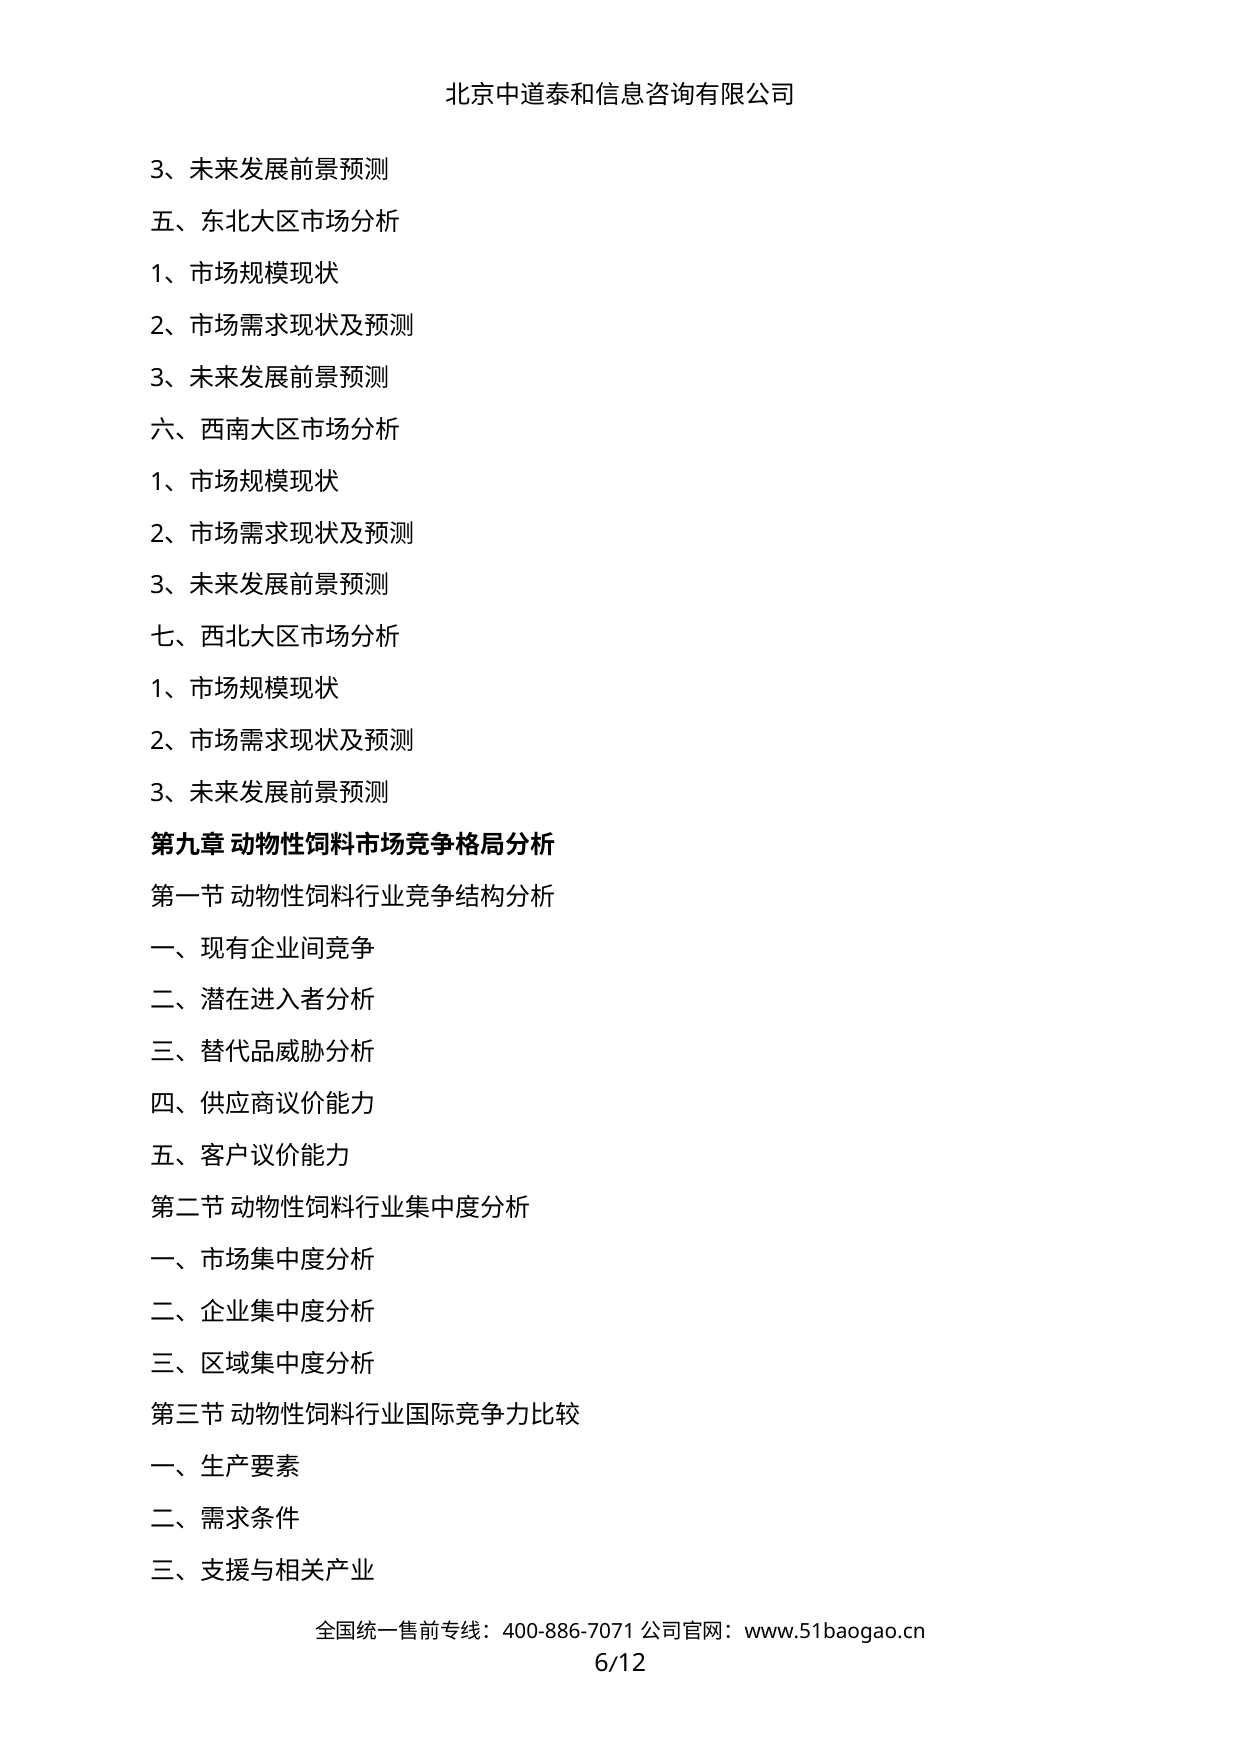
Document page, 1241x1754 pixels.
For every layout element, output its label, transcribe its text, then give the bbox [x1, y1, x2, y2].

text 四、供应商议价能力 [150, 1084, 1090, 1120]
text 五、东北大区市场分析 [150, 202, 1090, 238]
text 二、需求条件 [150, 1499, 1090, 1535]
text 2、市场需求现状及预测 [150, 306, 1090, 342]
text 第二节 动物性饲料行业集中度分析 [150, 1187, 1090, 1224]
text 五、客户议价能力 [150, 1136, 1090, 1172]
text 2、市场需求现状及预测 [150, 513, 1090, 549]
text 二、潜在进入者分析 [150, 980, 1090, 1016]
text 三、替代品威胁分析 [150, 1032, 1090, 1068]
text 一、生产要素 [150, 1447, 1090, 1483]
text 二、企业集中度分析 [150, 1291, 1090, 1327]
text 2、市场需求现状及预测 [150, 721, 1090, 757]
text 一、现有企业间竞争 [150, 928, 1090, 964]
text 3、未来发展前景预测 [150, 357, 1090, 394]
text 一、市场集中度分析 [150, 1239, 1090, 1276]
text 1、市场规模现状 [150, 461, 1090, 497]
text 第三节 动物性饲料行业国际竞争力比较 [150, 1395, 1090, 1431]
text 第九章 动物性饲料市场竞争格局分析 [150, 824, 1090, 861]
text 三、区域集中度分析 [150, 1343, 1090, 1379]
text 3、未来发展前景预测 [150, 150, 1090, 186]
text 三、支援与相关产业 [150, 1551, 1090, 1587]
text 3、未来发展前景预测 [150, 772, 1090, 809]
text 3、未来发展前景预测 [150, 565, 1090, 601]
text 1、市场规模现状 [150, 669, 1090, 705]
text 1、市场规模现状 [150, 254, 1090, 290]
text 第一节 动物性饲料行业竞争结构分析 [150, 876, 1090, 912]
text 六、西南大区市场分析 [150, 409, 1090, 446]
text 七、西北大区市场分析 [150, 617, 1090, 653]
